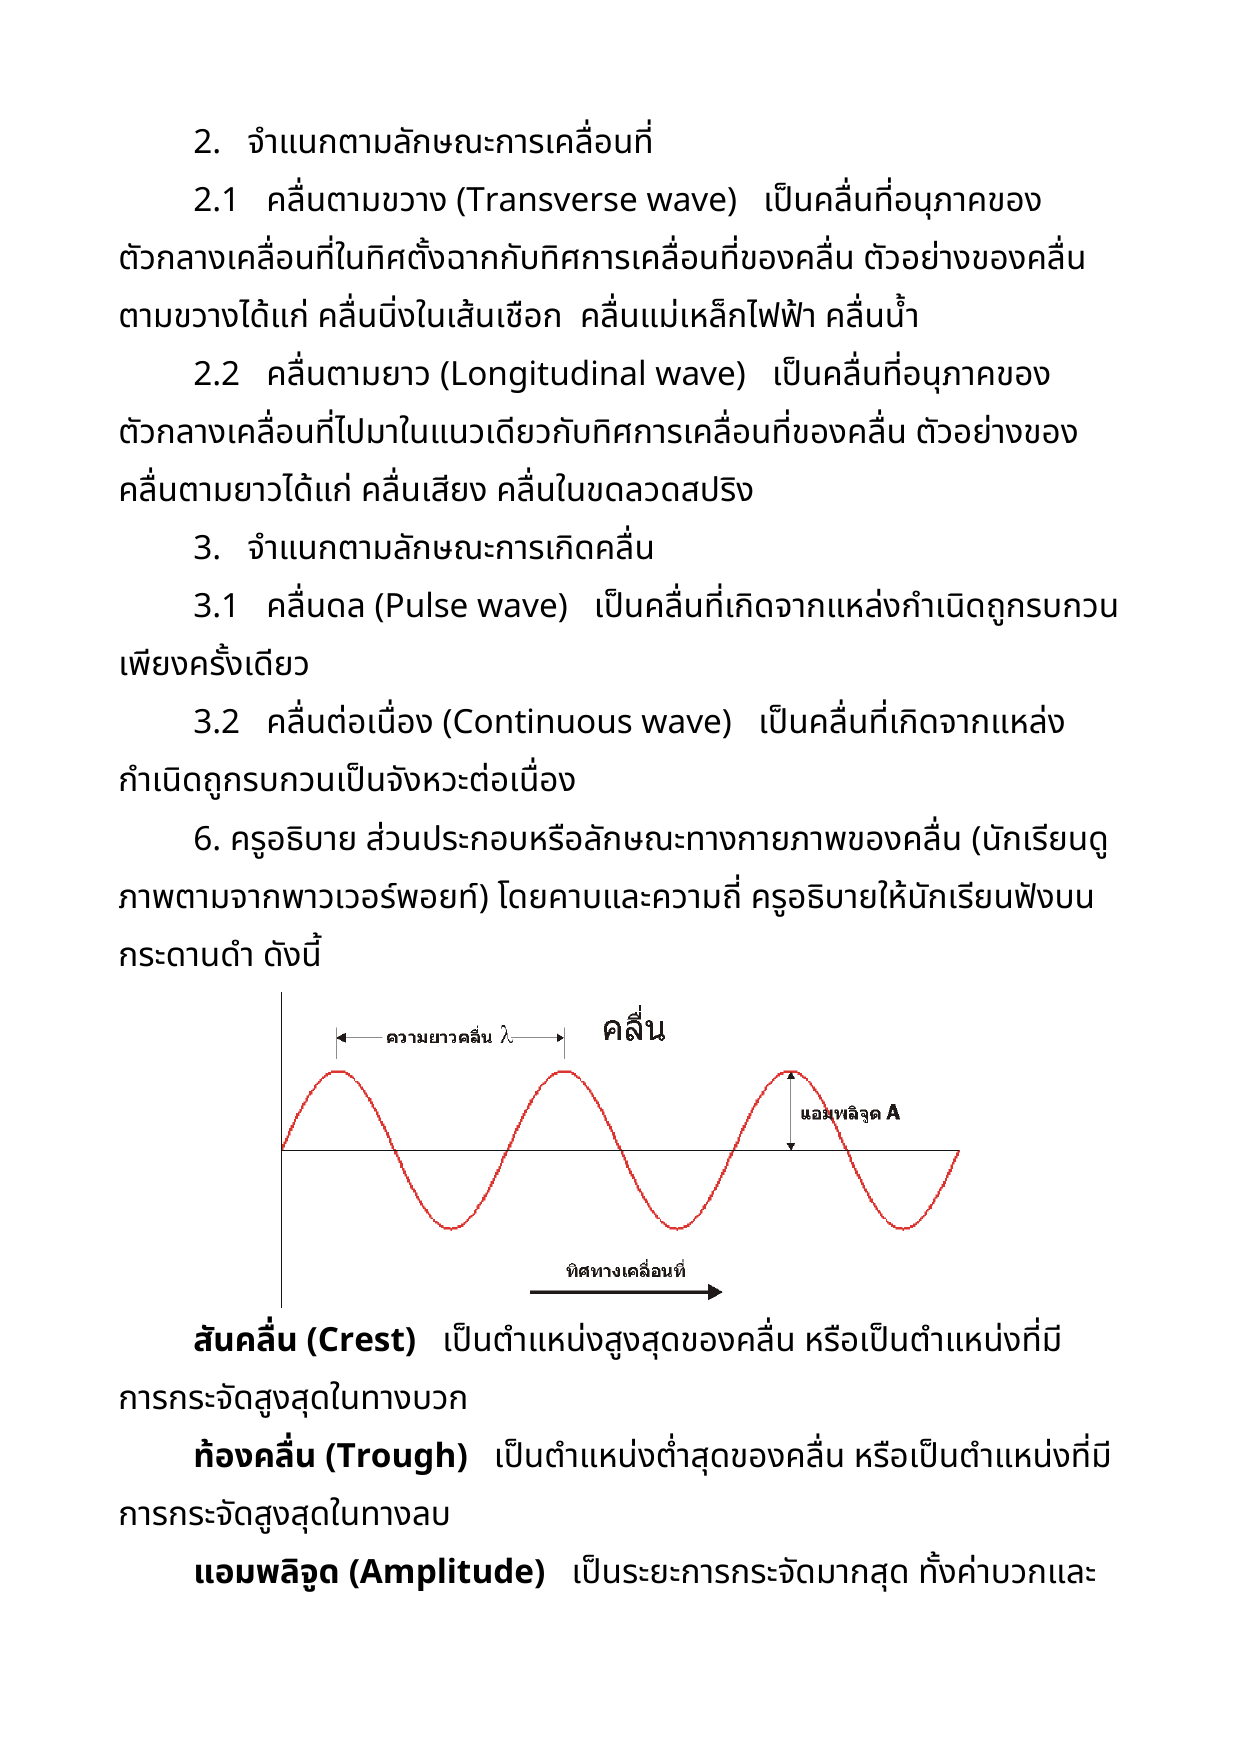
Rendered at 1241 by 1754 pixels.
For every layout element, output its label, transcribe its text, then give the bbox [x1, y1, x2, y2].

text 6. ครูอธิบาย ส่วนประกอบหรือลักษณะทางกายภาพของคลื่น (นักเรียนดูภาพตามจากพาวเวอร์พอยท์) โดยคาบและความถี่ ครูอธิบายให้นักเรียนฟังบนกระดานดำ ดังนี้ [118, 814, 1122, 981]
text 2.1 คลื่นตามขวาง (Transverse wave) เป็นคลื่นที่อนุภาคของตัวกลางเคลื่อนที่ในทิศตั้งฉากกับทิศการเคลื่อนที่ของคลื่น ตัวอย่างของคลื่นตามขวางได้แก่ คลื่นนิ่งในเส้นเชือก คลื่นแม่เหล็กไฟฟ้า คลื่นน้ำ [118, 176, 1122, 343]
picture [272, 988, 969, 1312]
text 2. จำแนกตามลักษณะการเคลื่อนที่ [118, 118, 1122, 169]
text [118, 1316, 1122, 1599]
text 3.2 คลื่นต่อเนื่อง (Continuous wave) เป็นคลื่นที่เกิดจากแหล่งกำเนิดถูกรบกวนเป็นจังหวะต่อเนื่อง [118, 698, 1122, 807]
text 3.1 คลื่นดล (Pulse wave) เป็นคลื่นที่เกิดจากแหล่งกำเนิดถูกรบกวนเพียงครั้งเดียว [118, 582, 1122, 691]
text 2.2 คลื่นตามยาว (Longitudinal wave) เป็นคลื่นที่อนุภาคของตัวกลางเคลื่อนที่ไปมาในแนวเดียวกับทิศการเคลื่อนที่ของคลื่น ตัวอย่างของคลื่นตามยาวได้แก่ คลื่นเสียง คลื่นในขดลวดสปริง [118, 350, 1122, 517]
text 3. จำแนกตามลักษณะการเกิดคลื่น [118, 524, 1122, 575]
